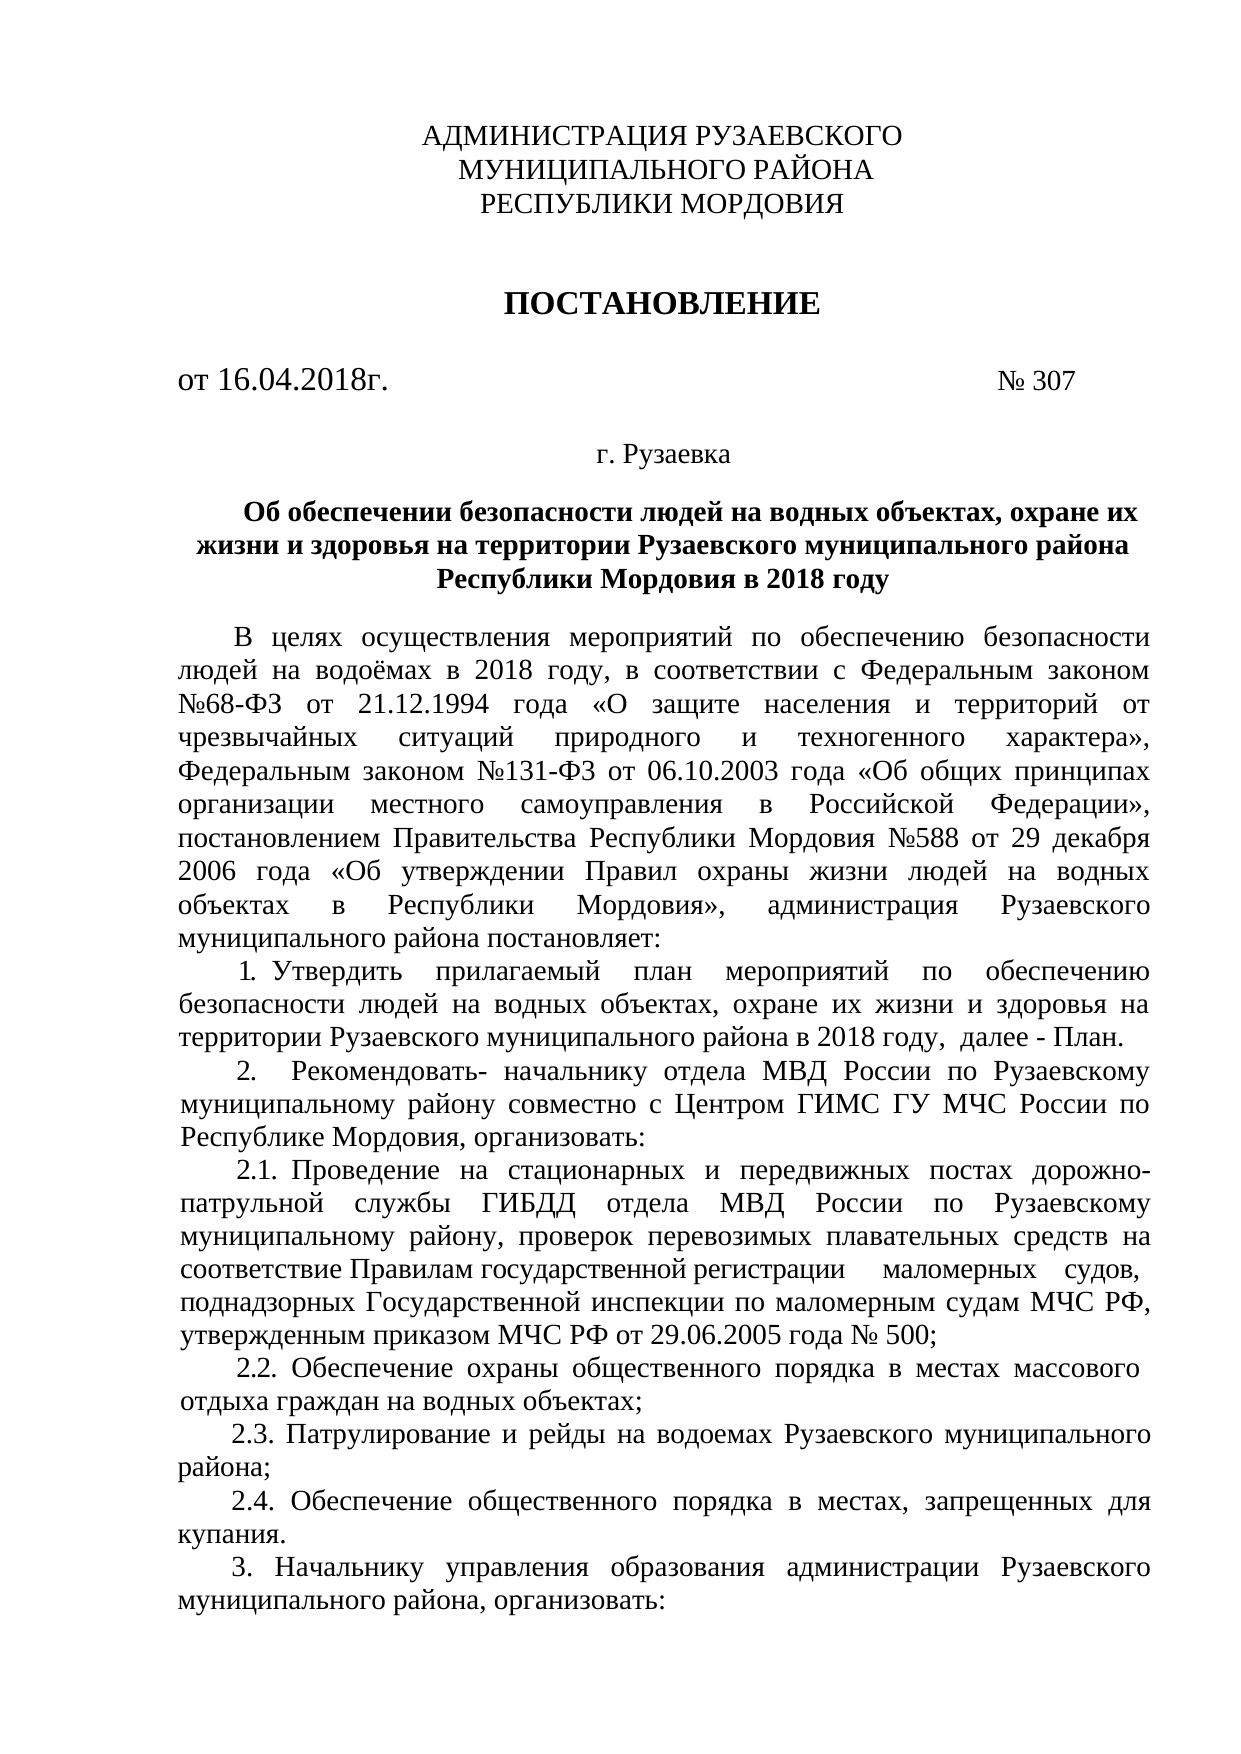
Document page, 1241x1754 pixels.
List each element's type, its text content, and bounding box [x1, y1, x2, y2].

text В целях осуществления мероприятий по обеспечению безопасности людей на водоёмах в 2018 году, в соответствии с Федеральным законом №68-ФЗ от 21.12.1994 года «О защите населения и территорий от чрезвычайных ситуаций природного и техногенного характера», Федеральным законом №131-Ф3 от 06.10.2003 года «Об общих принципах организации местного самоуправления в Российской Федерации», постановлением Правительства Республики Мордовия №588 от 29 декабря 2006 года «Об утверждении Правил охраны жизни людей на водных объектах в Республики Мордовия», администрация Рузаевского муниципального района постановляет: [178, 619, 1151, 954]
text 3. Начальнику управления образования администрации Рузаевского муниципального района, организовать: [177, 1550, 1152, 1616]
text 1. Утвердить прилагаемый план мероприятий по обеспечению безопасности людей на водных объектах, охране их жизни и здоровья на территории Рузаевского муниципального района в 2018 году, далее - План. [178, 954, 1151, 1053]
text МУНИЦИПАЛЬНОГО РАЙОНА [180, 152, 1152, 186]
text от 16.04.2018г. № 307 [177, 360, 1147, 398]
text 2. Рекомендовать- начальнику отдела МВД России по Рузаевскому муниципальному району совместно с Центром ГИМС ГУ МЧС России по Республике Мордовия, организовать: [180, 1054, 1151, 1153]
list Проведение на стационарных и передвижных постах дорожно-патрульной службы ГИБДД отдела МВД России по Рузаевскому муниципальному району, проверок перевозимых плавательных средств на соответствие Правилам государственной регистрации маломерных судов, поднадзорных Государственной инспекции по маломерным судам МЧС РФ, утвержденным приказом МЧС РФ от 29.06.2005 года № 500; [180, 1153, 1152, 1351]
text РЕСПУБЛИКИ МОРДОВИЯ [177, 186, 1147, 220]
text 2.4. Обеспечение общественного порядка в местах, запрещенных для купания. [177, 1484, 1152, 1550]
text АДМИНИСТРАЦИЯ РУЗАЕВСКОГО [177, 118, 1147, 152]
text ПОСТАНОВЛЕНИЕ [177, 283, 1147, 321]
list Обеспечение охраны общественного порядка в местах массового отдыха граждан на водных объектах; [180, 1351, 1141, 1417]
text Об обеспечении безопасности людей на водных объектах, охране их жизни и здоровья на территории Рузаевского муниципального района Республики Мордовия в 2018 году [177, 494, 1149, 594]
text г. Рузаевка [177, 436, 1150, 470]
text 2.3. Патрулирование и рейды на водоемах Рузаевского муниципального района; [177, 1417, 1152, 1483]
